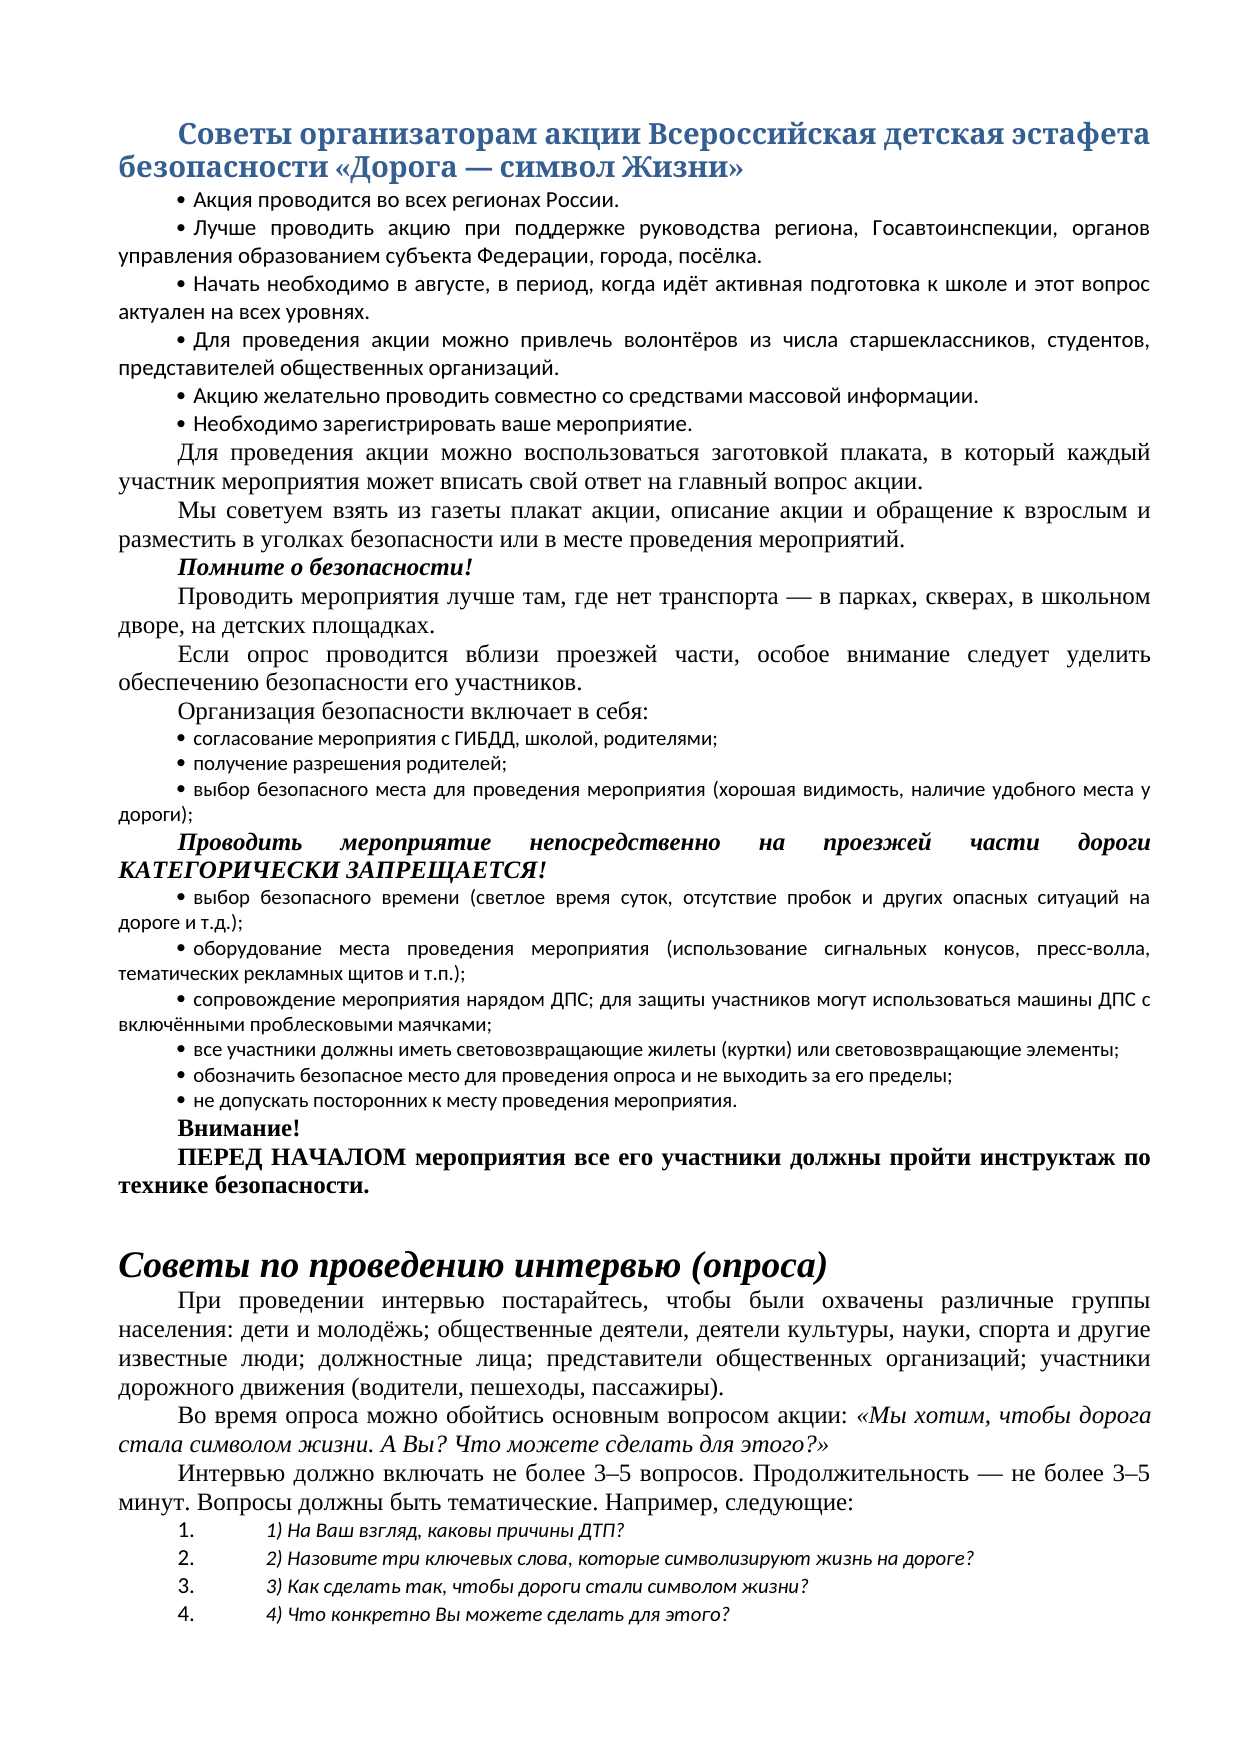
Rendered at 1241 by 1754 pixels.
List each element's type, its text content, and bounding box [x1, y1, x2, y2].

text Если опрос проводится вблизи проезжей части, особое внимание следует уделить обеспечению безопасности его участников. [118, 639, 1152, 696]
list выбор безопасного времени (светлое время суток, отсутствие пробок и других опасных ситуаций на дороге и т.д.); [118, 884, 1152, 935]
list Лучше проводить акцию при поддержке руководства региона, Госавтоинспекции, органов управления образованием субъекта Федерации, города, посёлка. [118, 213, 1152, 269]
list оборудование места проведения мероприятия (использование сигнальных конусов, пресс-волла, тематических рекламных щитов и т.п.); [118, 935, 1152, 986]
text Для проведения акции можно воспользоваться заготовкой плаката, в который каждый участник мероприятия может вписать свой ответ на главный вопрос акции. [118, 437, 1152, 495]
text Организация безопасности включает в себя: [118, 696, 1152, 725]
subtitle Советы организаторам акции Всероссийская детская эстафета безопасности «Дорога — символ Жизни» [118, 118, 1152, 185]
list сопровождение мероприятия нарядом ДПС; для защиты участников могут использоваться машины ДПС с включёнными проблесковыми маячками; [118, 986, 1152, 1037]
text Проводить мероприятие непосредственно на проезжей части дороги КАТЕГОРИЧЕСКИ ЗАПРЕЩАЕТСЯ! [118, 827, 1152, 884]
list обозначить безопасное место для проведения опроса и не выходить за его пределы; [118, 1062, 1152, 1087]
list 1) На Ваш взгляд, каковы причины ДТП? [118, 1515, 1152, 1543]
text Внимание! [118, 1113, 1152, 1142]
list получение разрешения родителей; [118, 750, 1152, 776]
text Мы советуем взять из газеты плакат акции, описание акции и обращение к взрослым и разместить в уголках безопасности или в месте проведения мероприятий. [118, 495, 1152, 552]
text Во время опроса можно обойтись основным вопросом акции: «Мы хотим, чтобы дорога стала символом жизни. А Вы? Что можете сделать для этого?» [118, 1400, 1152, 1458]
list Начать необходимо в августе, в период, когда идёт активная подготовка к школе и этот вопрос актуален на всех уровнях. [118, 269, 1152, 325]
text При проведении интервью постарайтесь, чтобы были охвачены различные группы населения: дети и молодёжь; общественные деятели, деятели культуры, науки, спорта и другие известные люди; должностные лица; представители общественных организаций; участники дорожного движения (водители, пешеходы, пассажиры). [118, 1285, 1152, 1400]
list 4) Что конкретно Вы можете сделать для этого? [118, 1599, 1152, 1627]
list Акция проводится во всех регионах России. [118, 185, 1152, 213]
list выбор безопасного места для проведения мероприятия (хорошая видимость, наличие удобного места у дороги); [118, 776, 1152, 827]
list все участники должны иметь световозвращающие жилеты (куртки) или световозвращающие элементы; [118, 1037, 1152, 1062]
list не допускать посторонних к месту проведения мероприятия. [118, 1087, 1152, 1113]
text Проводить мероприятия лучше там, где нет транспорта — в парках, скверах, в школьном дворе, на детских площадках. [118, 581, 1152, 639]
list 2) Назовите три ключевых слова, которые символизируют жизнь на дороге? [118, 1543, 1152, 1571]
list 3) Как сделать так, чтобы дороги стали символом жизни? [118, 1571, 1152, 1599]
list Акцию желательно проводить совместно со средствами массовой информации. [118, 381, 1152, 409]
subtitle Советы по проведению интервью (опроса) [118, 1199, 1152, 1285]
text ПЕРЕД НАЧАЛОМ мероприятия все его участники должны пройти инструктаж по технике безопасности. [118, 1142, 1152, 1199]
text Помните о безопасности! [118, 552, 1152, 581]
text Интервью должно включать не более 3–5 вопросов. Продолжительность — не более 3–5 минут. Вопросы должны быть тематические. Например, следующие: [118, 1458, 1152, 1515]
list согласование мероприятия с ГИБДД, школой, родителями; [118, 725, 1152, 750]
list Для проведения акции можно привлечь волонтёров из числа старшеклассников, студентов, представителей общественных организаций. [118, 325, 1152, 381]
list Необходимо зарегистрировать ваше мероприятие. [118, 409, 1152, 437]
